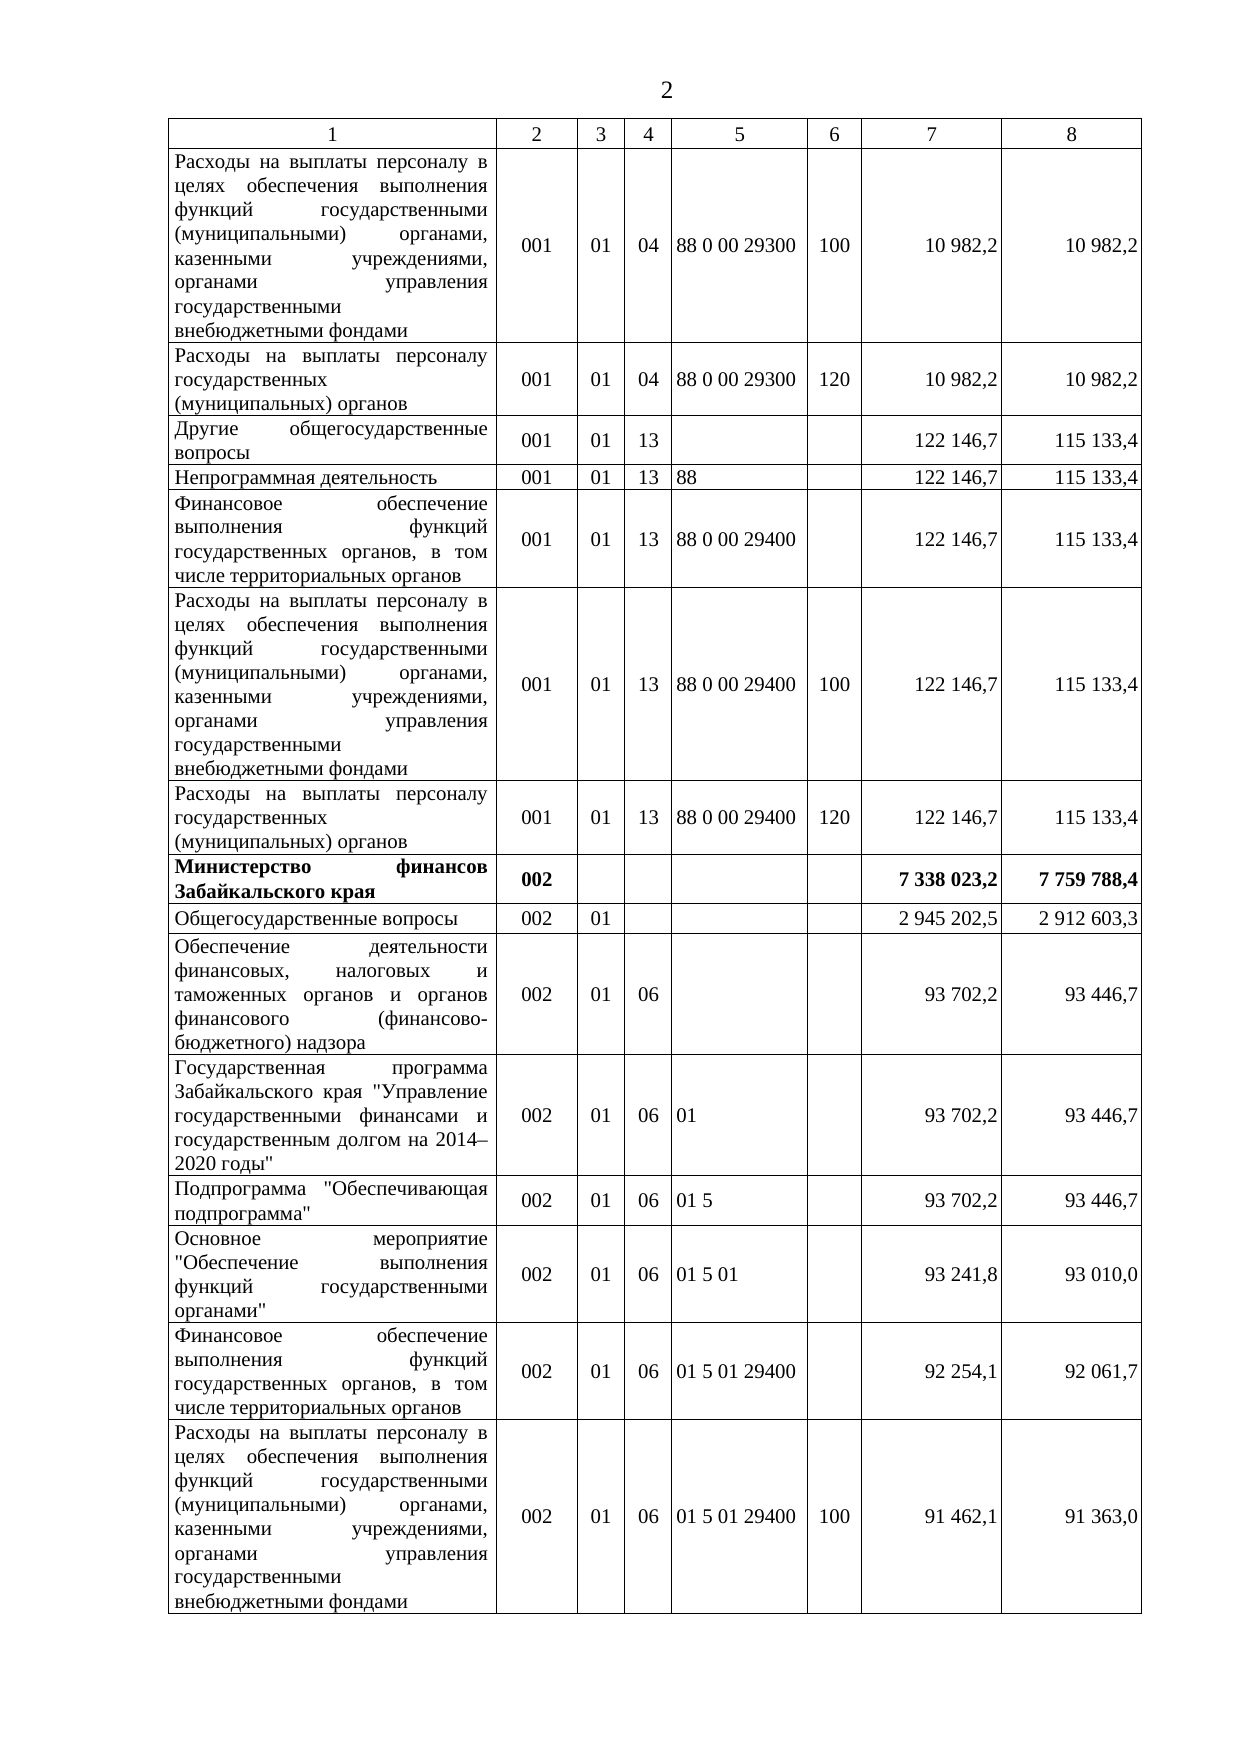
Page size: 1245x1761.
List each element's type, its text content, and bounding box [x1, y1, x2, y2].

table_cell 01 [578, 1226, 624, 1322]
table_cell Другие общегосударственные вопросы [169, 416, 496, 464]
table_cell Государственная программа Забайкальского края "Управление государственными финансами и государственным долгом на 2014–2020 годы" [169, 1055, 496, 1175]
table_cell 100 [808, 1420, 861, 1613]
table_cell 88 0 00 29300 [672, 149, 807, 342]
table_cell 06 [625, 1420, 671, 1613]
table_cell Подпрограмма "Обеспечивающая подпрограмма" [169, 1176, 496, 1224]
table_cell Расходы на выплаты персоналу государственных (муниципальных) органов [169, 781, 496, 853]
table_cell 001 [497, 490, 577, 587]
table_cell 01 [578, 781, 624, 853]
table_cell 88 0 00 29300 [672, 343, 807, 415]
table_cell [672, 416, 807, 464]
table_cell 06 [625, 1226, 671, 1322]
table_cell 06 [625, 1055, 671, 1175]
table_cell 002 [497, 1226, 577, 1322]
table_header 3 [578, 119, 624, 148]
table_cell [808, 1226, 861, 1322]
table_cell [672, 904, 807, 933]
table_cell 91 462,1 [862, 1420, 1001, 1613]
table_cell 122 146,7 [862, 490, 1001, 587]
table_cell 002 [497, 1323, 577, 1419]
table_cell 01 [672, 1055, 807, 1175]
table_cell 002 [497, 1176, 577, 1224]
table_cell 01 [578, 465, 624, 489]
table_cell 002 [497, 1420, 577, 1613]
table_cell 001 [497, 465, 577, 489]
table_cell 7 759 788,4 [1002, 855, 1141, 903]
table_cell 01 [578, 490, 624, 587]
table_cell 7 338 023,2 [862, 855, 1001, 903]
table_header 5 [672, 119, 807, 148]
table_cell 2 945 202,5 [862, 904, 1001, 933]
table_header 8 [1002, 119, 1141, 148]
table_cell 10 982,2 [1002, 343, 1141, 415]
table_cell 01 [578, 588, 624, 780]
table_cell 001 [497, 588, 577, 780]
table_cell 88 0 00 29400 [672, 781, 807, 853]
table_cell Расходы на выплаты персоналу в целях обеспечения выполнения функций государственными (муниципальными) органами, казенными учреждениями, органами управления государственными внебюджетными фондами [169, 149, 496, 342]
table_cell 01 [578, 934, 624, 1054]
table_cell 01 [578, 416, 624, 464]
table_cell 06 [625, 1176, 671, 1224]
table_cell 01 5 01 [672, 1226, 807, 1322]
table_cell 01 5 01 29400 [672, 1323, 807, 1419]
table_cell 93 446,7 [1002, 1055, 1141, 1175]
table_cell [625, 904, 671, 933]
table_cell 01 [578, 904, 624, 933]
table_cell 01 [578, 1176, 624, 1224]
table_cell 115 133,4 [1002, 465, 1141, 489]
table_cell 88 0 00 29400 [672, 588, 807, 780]
table_header 2 [497, 119, 577, 148]
table_cell [808, 1323, 861, 1419]
table_cell [808, 490, 861, 587]
table_cell Расходы на выплаты персоналу в целях обеспечения выполнения функций государственными (муниципальными) органами, казенными учреждениями, органами управления государственными внебюджетными фондами [169, 588, 496, 780]
table_cell [808, 416, 861, 464]
table_cell 13 [625, 465, 671, 489]
table_cell 93 702,2 [862, 1176, 1001, 1224]
table_cell [808, 465, 861, 489]
table_header 6 [808, 119, 861, 148]
table_cell 91 363,0 [1002, 1420, 1141, 1613]
table_cell 002 [497, 1055, 577, 1175]
table_cell 01 [578, 343, 624, 415]
table_header 7 [862, 119, 1001, 148]
table_cell 01 [578, 1420, 624, 1613]
table_cell 120 [808, 781, 861, 853]
table_cell [672, 934, 807, 1054]
table_cell 93 702,2 [862, 934, 1001, 1054]
table_cell 13 [625, 781, 671, 853]
table_cell 002 [497, 904, 577, 933]
table_cell 92 254,1 [862, 1323, 1001, 1419]
table_cell 13 [625, 490, 671, 587]
table_cell 10 982,2 [862, 149, 1001, 342]
table_cell 92 061,7 [1002, 1323, 1141, 1419]
table_cell 88 [672, 465, 807, 489]
table_cell 100 [808, 588, 861, 780]
table_cell 01 [578, 1055, 624, 1175]
table_cell 10 982,2 [1002, 149, 1141, 342]
table_cell Финансовое обеспечение выполнения функций государственных органов, в том числе территориальных органов [169, 490, 496, 587]
table_cell 122 146,7 [862, 465, 1001, 489]
table_cell 001 [497, 343, 577, 415]
table_header 1 [169, 119, 496, 148]
table_cell 122 146,7 [862, 781, 1001, 853]
table_cell 93 702,2 [862, 1055, 1001, 1175]
table_cell 122 146,7 [862, 416, 1001, 464]
table_cell 13 [625, 588, 671, 780]
table_cell 04 [625, 343, 671, 415]
table_cell [578, 855, 624, 903]
table_cell 002 [497, 855, 577, 903]
table_cell 06 [625, 934, 671, 1054]
table_cell 01 5 01 29400 [672, 1420, 807, 1613]
table_cell 93 241,8 [862, 1226, 1001, 1322]
table_cell 13 [625, 416, 671, 464]
table_cell [808, 934, 861, 1054]
table_cell Обеспечение деятельности финансовых, налоговых и таможенных органов и органов финансового (финансово-бюджетного) надзора [169, 934, 496, 1054]
table_header 4 [625, 119, 671, 148]
table_cell [808, 904, 861, 933]
table_cell 93 446,7 [1002, 1176, 1141, 1224]
table_cell Министерство финансов Забайкальского края [169, 855, 496, 903]
table_cell 01 [578, 1323, 624, 1419]
table_cell [672, 855, 807, 903]
table_cell 115 133,4 [1002, 588, 1141, 780]
table_cell 2 912 603,3 [1002, 904, 1141, 933]
table_cell 93 010,0 [1002, 1226, 1141, 1322]
table_cell Основное мероприятие "Обеспечение выполнения функций государственными органами" [169, 1226, 496, 1322]
table_cell 100 [808, 149, 861, 342]
table_cell 04 [625, 149, 671, 342]
table_cell 10 982,2 [862, 343, 1001, 415]
table_cell 93 446,7 [1002, 934, 1141, 1054]
table_cell 88 0 00 29400 [672, 490, 807, 587]
table_cell 001 [497, 149, 577, 342]
table_cell 06 [625, 1323, 671, 1419]
table_cell 01 5 [672, 1176, 807, 1224]
table_cell 115 133,4 [1002, 781, 1141, 853]
table_cell [808, 855, 861, 903]
table_cell 115 133,4 [1002, 490, 1141, 587]
table_cell 115 133,4 [1002, 416, 1141, 464]
table_cell Общегосударственные вопросы [169, 904, 496, 933]
table_cell [625, 855, 671, 903]
table_cell 001 [497, 416, 577, 464]
table_cell [808, 1176, 861, 1224]
table_cell Финансовое обеспечение выполнения функций государственных органов, в том числе территориальных органов [169, 1323, 496, 1419]
table_cell 122 146,7 [862, 588, 1001, 780]
table_cell 01 [578, 149, 624, 342]
table_cell Непрограммная деятельность [169, 465, 496, 489]
table_cell 120 [808, 343, 861, 415]
table_cell Расходы на выплаты персоналу в целях обеспечения выполнения функций государственными (муниципальными) органами, казенными учреждениями, органами управления государственными внебюджетными фондами [169, 1420, 496, 1613]
table_cell Расходы на выплаты персоналу государственных (муниципальных) органов [169, 343, 496, 415]
table_cell 001 [497, 781, 577, 853]
table_cell [808, 1055, 861, 1175]
table_cell 002 [497, 934, 577, 1054]
